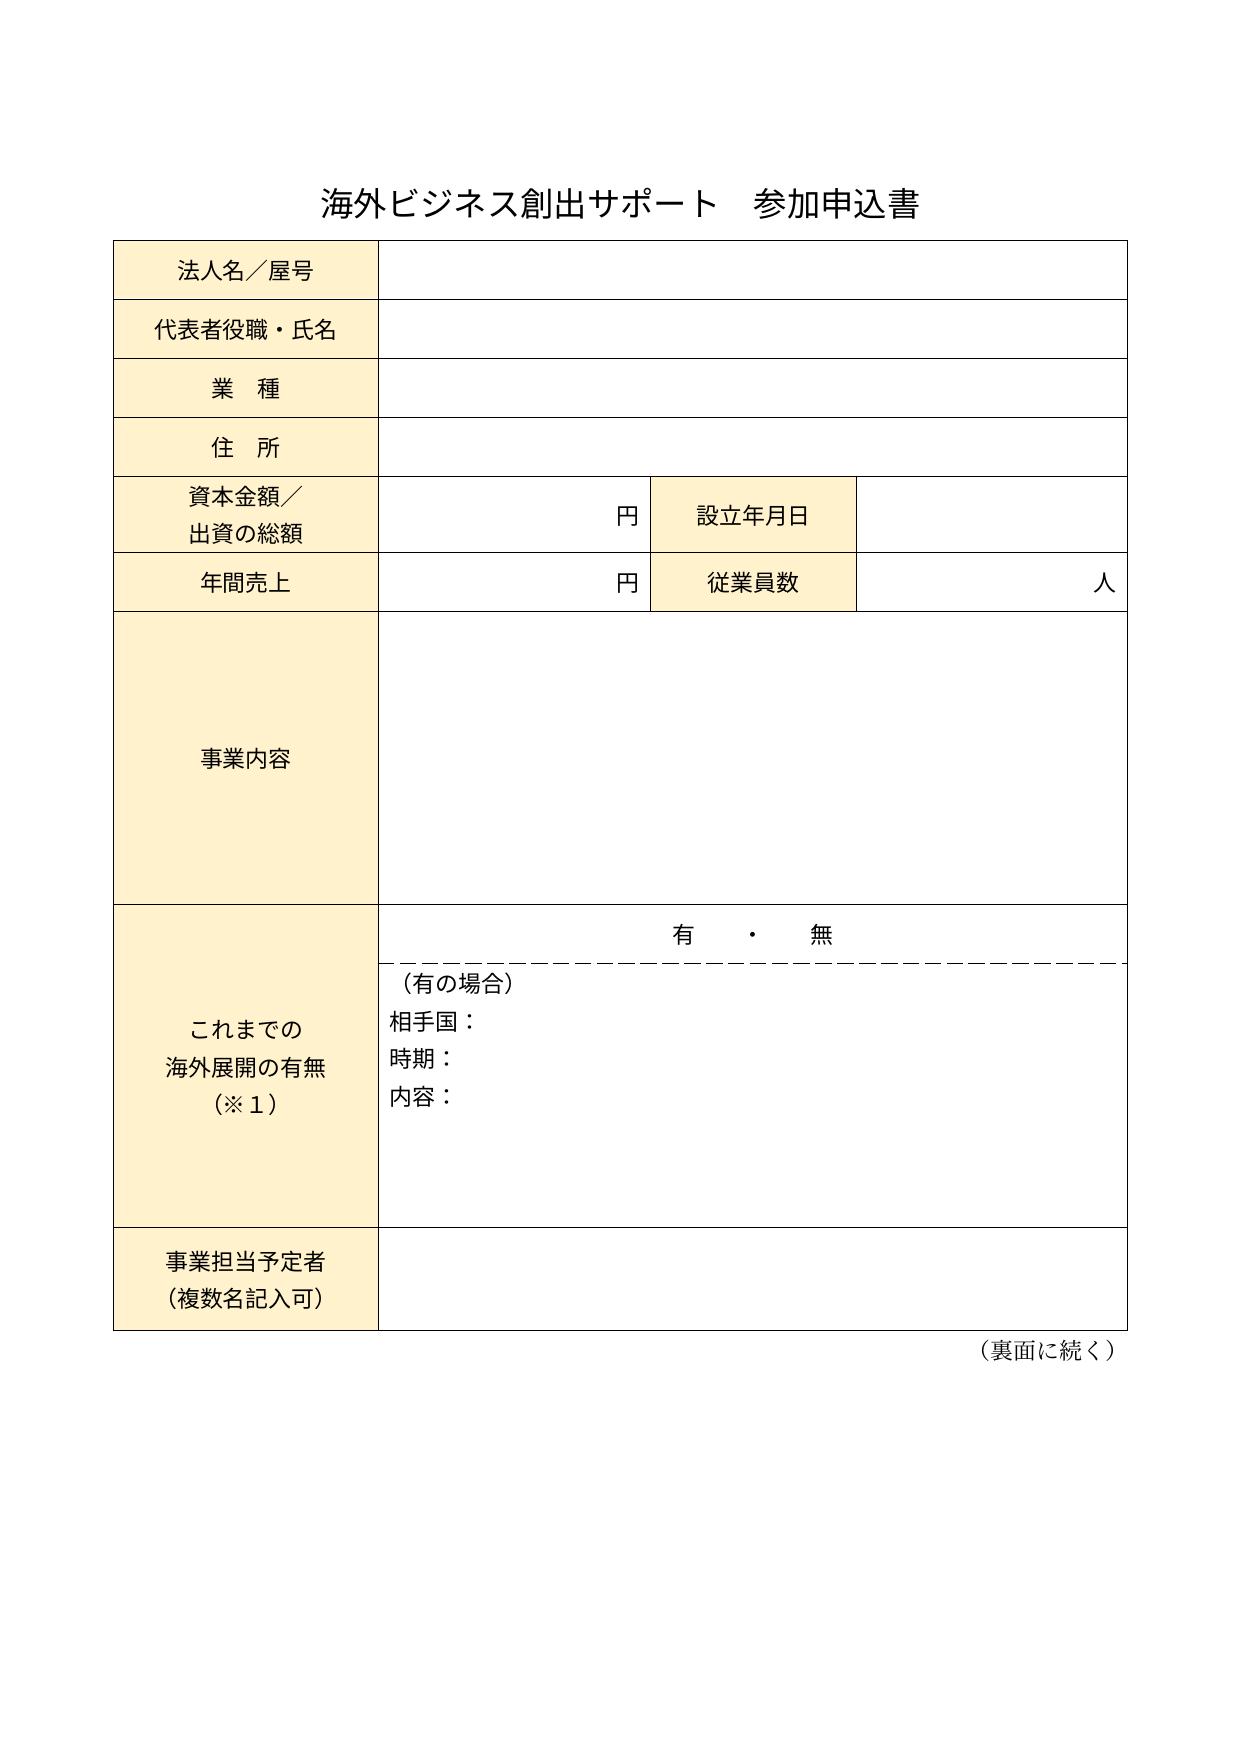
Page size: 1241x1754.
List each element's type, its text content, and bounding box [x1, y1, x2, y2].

table_cell [857, 477, 1127, 552]
table_cell 円 [379, 553, 650, 611]
table_cell 従業員数 [651, 553, 856, 611]
table_header [379, 241, 1127, 298]
text （裏面に続く） [112, 1331, 1128, 1368]
table_cell [379, 418, 1127, 476]
table_cell 住 所 [114, 418, 378, 476]
table_cell 年間売上 [114, 553, 378, 611]
table_cell [379, 612, 1127, 904]
text 海外ビジネス創出サポート 参加申込書 [112, 164, 1128, 239]
table_cell 資本金額／ 出資の総額 [114, 477, 378, 552]
table_cell 代表者役職・氏名 [114, 300, 378, 358]
table_cell 円 [379, 477, 650, 552]
table_header 法人名／屋号 [114, 241, 378, 298]
table_cell 事業担当予定者 （複数名記入可） [114, 1228, 378, 1330]
table_cell 設立年月日 [651, 477, 856, 552]
table_cell [379, 300, 1127, 358]
table_cell 事業内容 [114, 612, 378, 904]
table_cell これまでの 海外展開の有無 （※１） [114, 905, 378, 1227]
table_cell 人 [857, 553, 1127, 611]
table_cell （有の場合） 相手国： 時期： 内容： [379, 963, 1127, 1227]
table_cell 有 ・ 無 [379, 905, 1127, 963]
table_cell [379, 359, 1127, 417]
table_cell 業 種 [114, 359, 378, 417]
table_cell [379, 1228, 1127, 1330]
